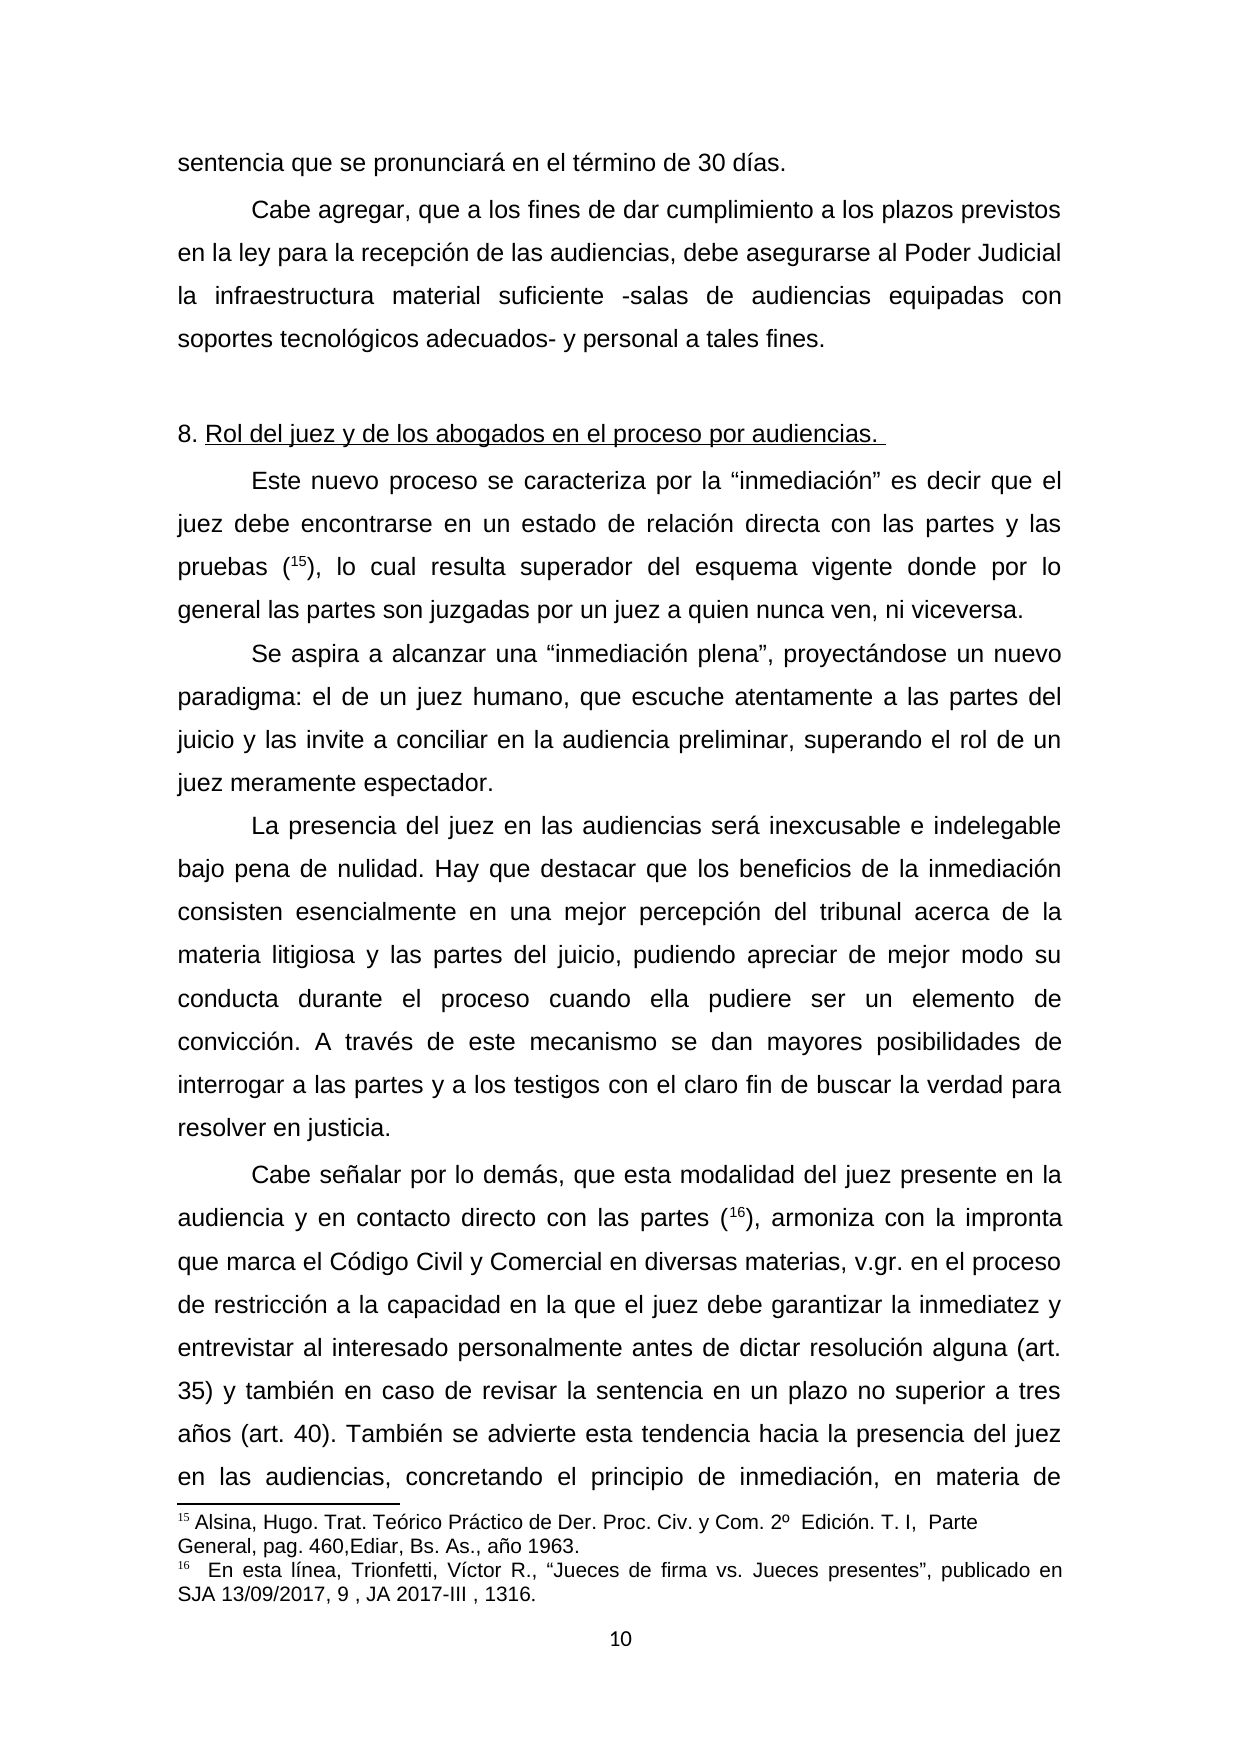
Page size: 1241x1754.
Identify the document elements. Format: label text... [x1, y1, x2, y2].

list La presencia del juez en las audiencias será inexcusable e indelegable bajo pena de nulidad. Hay que destacar que los beneficios de la inmediación consisten esencialmente en una mejor percepción del tribunal acerca de la materia litigiosa y las partes del juicio, pudiendo apreciar de mejor modo su conducta durante el proceso cuando ella pudiere ser un elemento de convicción. A través de este mecanismo se dan mayores posibilidades de interrogar a las partes y a los testigos con el claro fin de buscar la verdad para resolver en justicia. [177, 811, 1063, 1142]
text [177, 148, 1063, 176]
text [177, 1160, 1063, 1491]
text Cabe agregar, que a los fines de dar cumplimiento a los plazos previstos en la ley para la recepción de las audiencias, debe asegurarse al Poder Judicial la infraestructura material suficiente -salas de audiencias equipadas con soportes tecnológicos adecuados- y personal a tales fines. [177, 195, 1063, 353]
text 8. Rol del juez y de los abogados en el proceso por audiencias. [177, 419, 1063, 448]
list Este nuevo proceso se caracteriza por la “inmediación” es decir que el juez debe encontrarse en un estado de relación directa con las partes y las pruebas (), lo cual resulta superador del esquema vigente donde por lo general las partes son juzgadas por un juez a quien nunca ven, ni viceversa. [177, 466, 1063, 624]
list Se aspira a alcanzar una “inmediación plena”, proyectándose un nuevo paradigma: el de un juez humano, que escuche atentamente a las partes del juicio y las invite a conciliar en la audiencia preliminar, superando el rol de un juez meramente espectador. [177, 639, 1063, 797]
